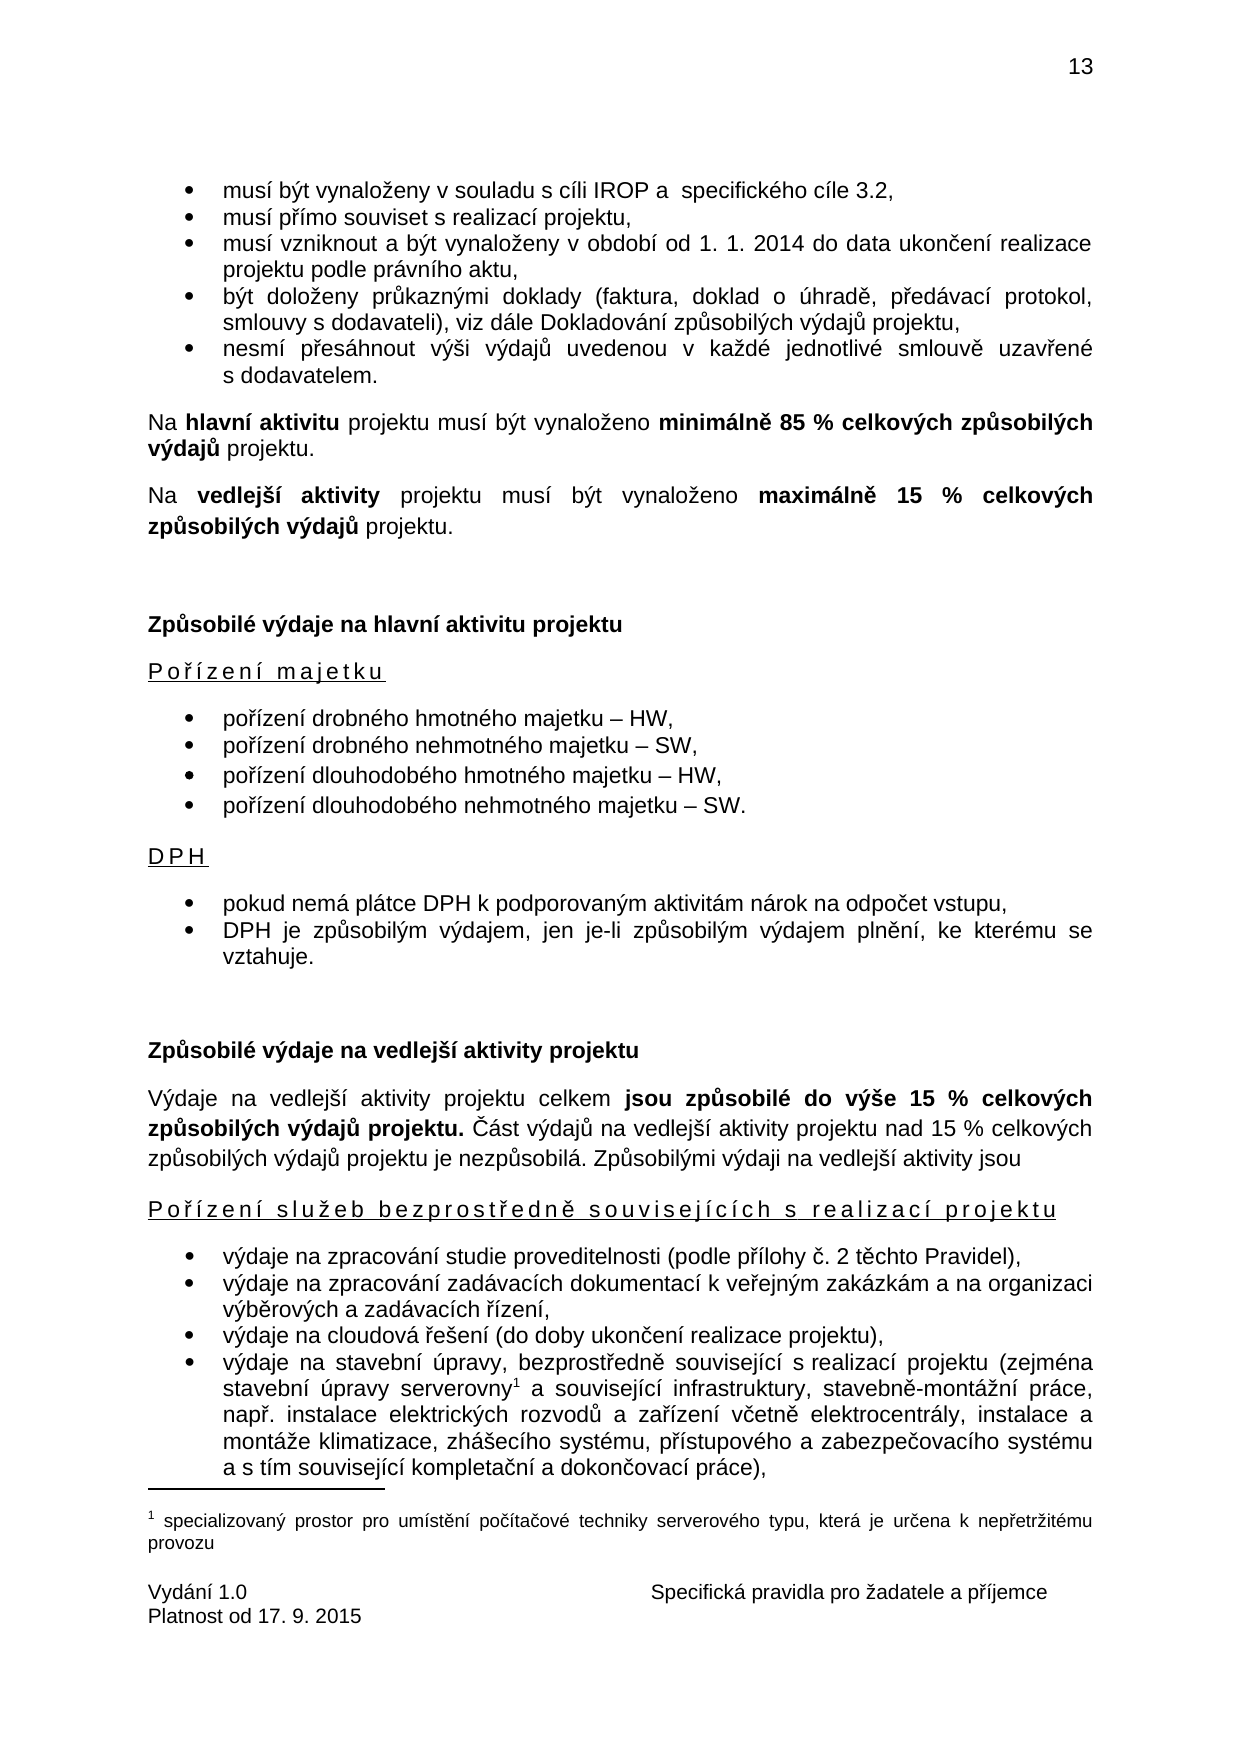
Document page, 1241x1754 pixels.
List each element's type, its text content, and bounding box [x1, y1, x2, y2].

list být doloženy průkaznými doklady (faktura, doklad o úhradě, předávací protokol, smlouvy s dodavateli), viz dále Dokladování způsobilých výdajů projektu, [185, 283, 1093, 335]
list výdaje na zpracování studie proveditelnosti (podle přílohy č. 2 těchto Pravidel), [186, 1243, 1093, 1269]
list musí vzniknout a být vynaloženy v období od 1. 1. 2014 do data ukončení realizace projektu podle právního aktu, [185, 230, 1093, 283]
list DPH je způsobilým výdajem, jen je-li způsobilým výdajem plnění, ke kterému se vztahuje. [185, 917, 1093, 969]
list výdaje na cloudová řešení (do doby ukončení realizace projektu), [185, 1322, 1093, 1349]
text Výdaje na vedlejší aktivity projektu celkem jsou způsobilé do výše 15 % celkových způsobilých výdajů projektu. Část výdajů na vedlejší aktivity projektu nad 15 % celkových způsobilých výdajů projektu je nezpůsobilá. Způsobilými výdaji na vedlejší aktivity jsou [148, 1084, 1093, 1171]
list výdaje na zpracování zadávacích dokumentací k veřejným zakázkám a na organizaci výběrových a zadávacích řízení, [185, 1269, 1093, 1322]
list pořízení dlouhodobého nehmotného majetku – SW. [185, 792, 1093, 818]
list pořízení drobného nehmotného majetku – SW, [185, 732, 1093, 758]
text Způsobilé výdaje na vedlejší aktivity projektu [148, 1037, 1093, 1064]
list výdaje na stavební úpravy, bezprostředně související s realizací projektu (zejména stavební úpravy serverovny a související infrastruktury, stavebně-montážní práce, např. instalace elektrických rozvodů a zařízení včetně elektrocentrály, instalace a montáže klimatizace, zhášecího systému, přístupového a zabezpečovacího systému a s tím související kompletační a dokončovací práce), [186, 1349, 1093, 1480]
text Na vedlejší aktivity projektu musí být vynaloženo maximálně 15 % celkových způsobilých výdajů projektu. [148, 482, 1093, 539]
list pořízení drobného hmotného majetku – HW, [185, 705, 1093, 732]
text Na hlavní aktivitu projektu musí být vynaloženo minimálně 85 % celkových způsobilých výdajů projektu. [148, 409, 1093, 462]
list nesmí přesáhnout výši výdajů uvedenou v každé jednotlivé smlouvě uzavřené s dodavatelem. [185, 335, 1093, 388]
text Pořízení majetku [148, 658, 1093, 684]
list musí být vynaloženy v souladu s cíli IROP a specifického cíle 3.2, [185, 177, 1093, 204]
list pokud nemá plátce DPH k podporovaným aktivitám nárok na odpočet vstupu, [185, 890, 1093, 917]
text Způsobilé výdaje na hlavní aktivitu projektu [148, 611, 1093, 637]
list musí přímo souviset s realizací projektu, [185, 204, 1093, 230]
text DPH [148, 843, 1093, 869]
text Pořízení služeb bezprostředně souvisejících s realizací projektu [148, 1196, 1093, 1222]
list pořízení dlouhodobého hmotného majetku – HW, [185, 762, 1093, 788]
